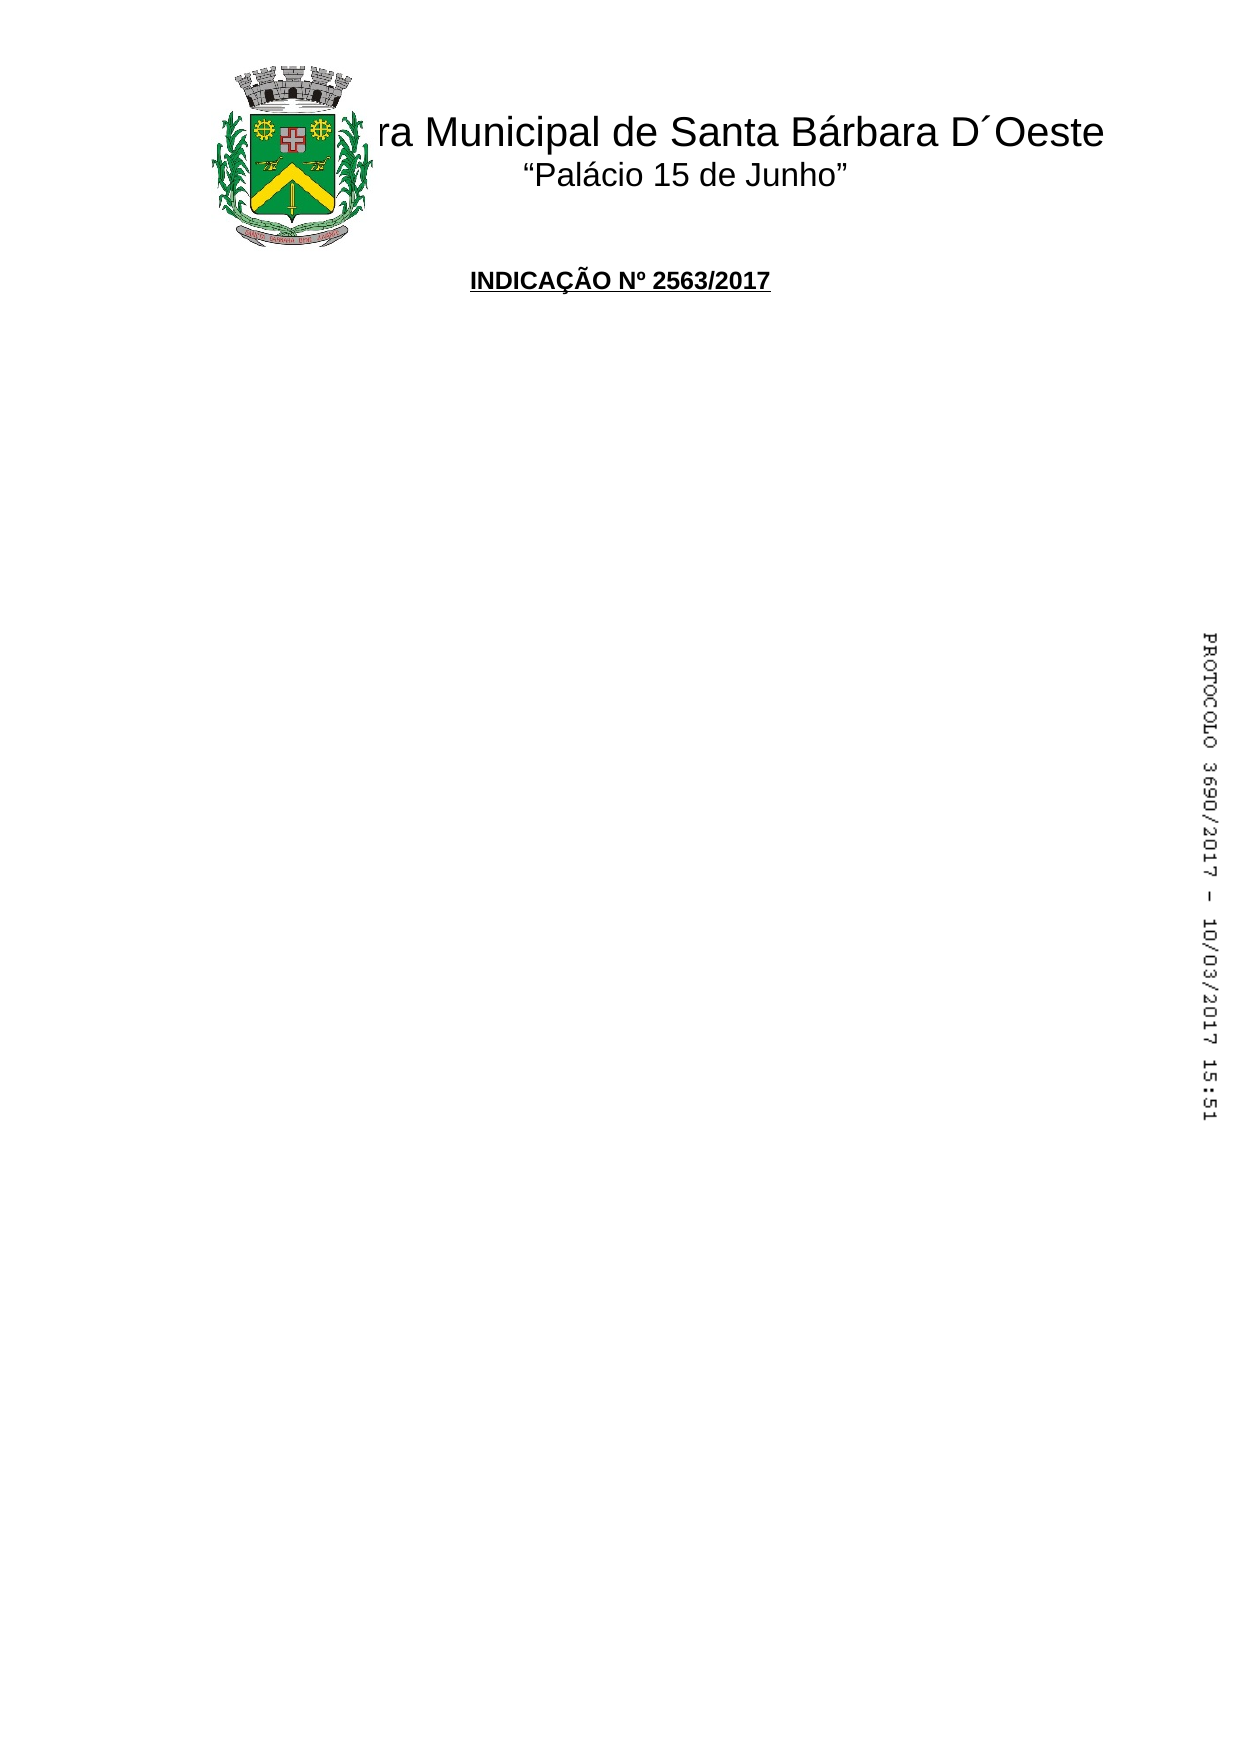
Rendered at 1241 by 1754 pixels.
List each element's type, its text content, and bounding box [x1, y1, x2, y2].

picture [211, 66, 380, 254]
title INDICAÇÃO Nº 2563/2017 [177, 266, 1063, 294]
picture [1177, 629, 1241, 1125]
